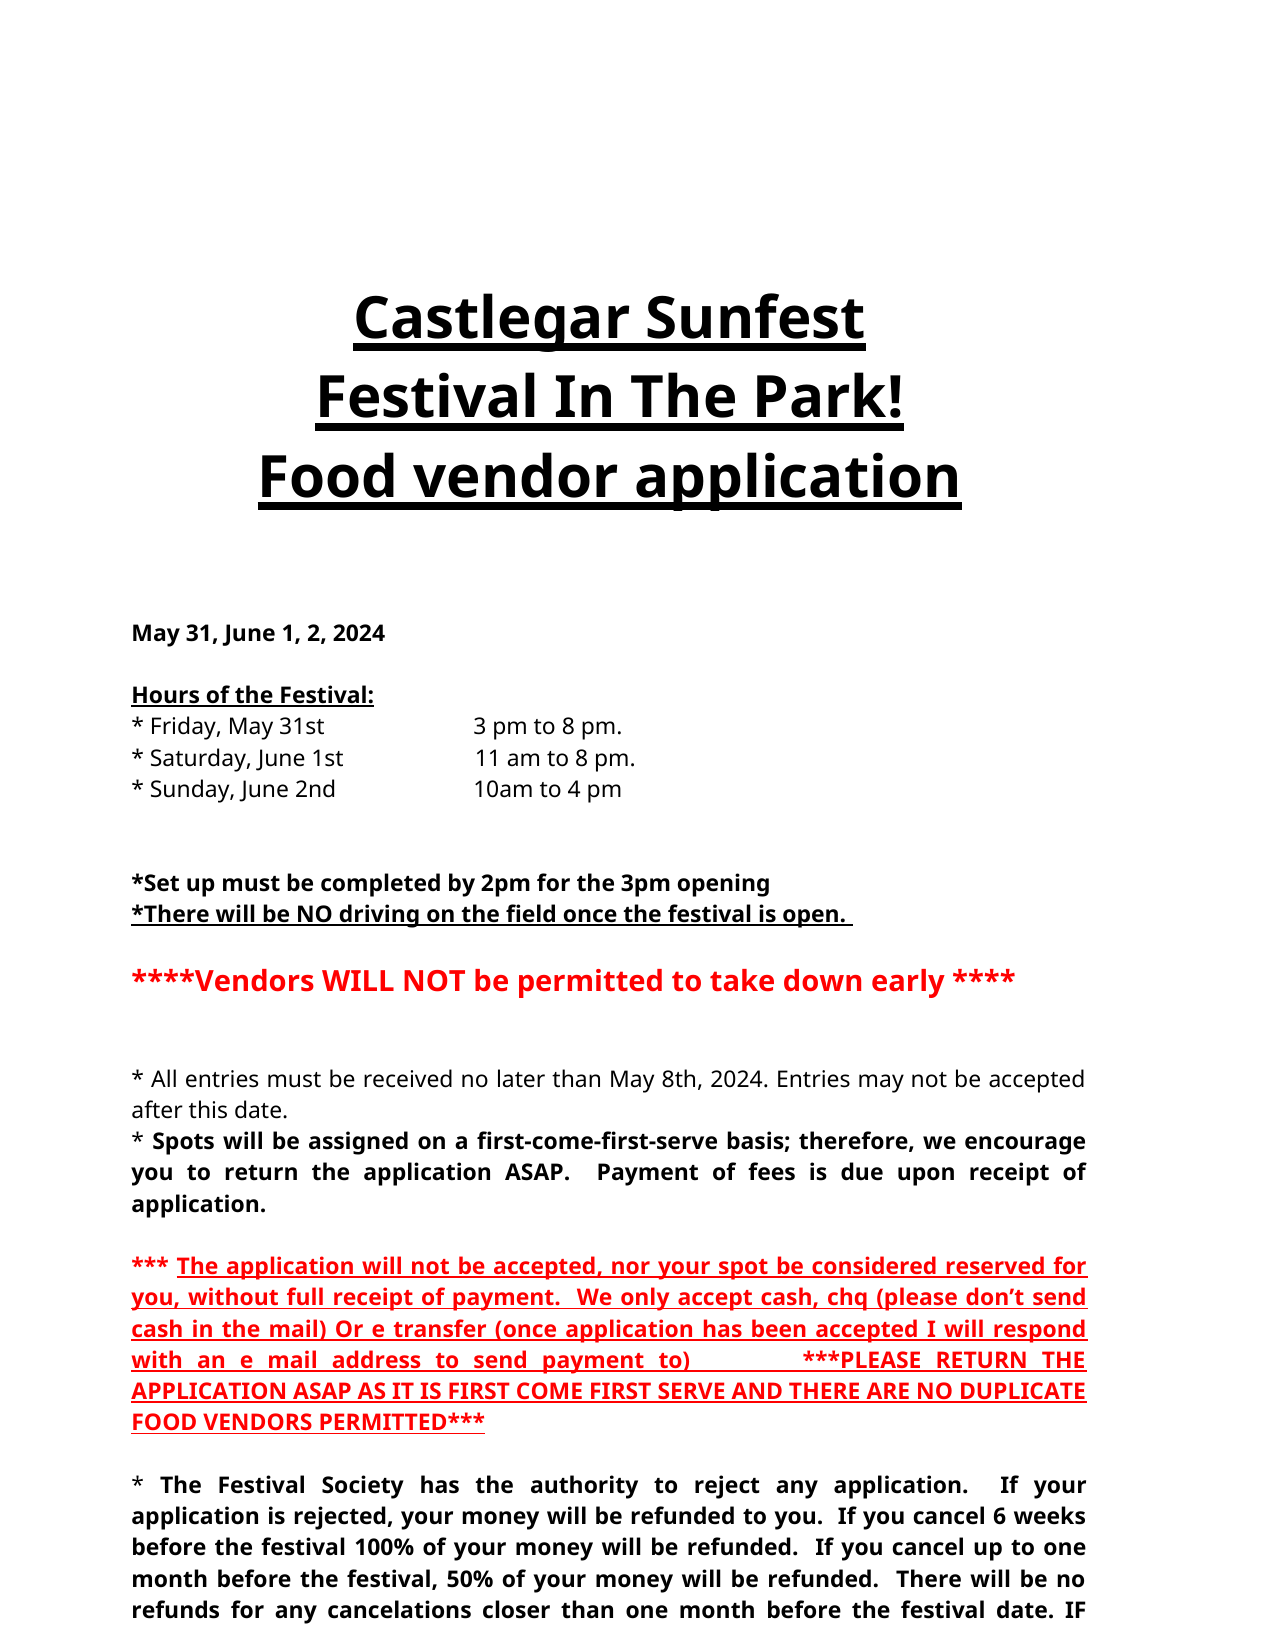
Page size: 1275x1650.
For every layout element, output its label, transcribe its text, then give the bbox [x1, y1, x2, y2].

text *** The application will not be accepted, nor your spot be considered reserved for you, without full receipt of payment. We only accept cash, chq (please don’t send cash in the mail) Or e transfer (once application has been accepted I will respond with an e mail address to send payment to) ***PLEASE RETURN THE APPLICATION ASAP AS IT IS FIRST COME FIRST SERVE AND THERE ARE NO DUPLICATE FOOD VENDORS PERMITTED*** [131, 1403, 1087, 1437]
text * Saturday, June 1st 11 am to 8 pm. [131, 742, 1087, 773]
text *** The application will not be accepted, nor your spot be considered reserved for you, without full receipt of payment. We only accept cash, chq (please don’t send cash in the mail) Or e transfer (once application has been accepted I will respond with an e mail address to send payment to) ***PLEASE RETURN THE APPLICATION ASAP AS IT IS FIRST COME FIRST SERVE AND THERE ARE NO DUPLICATE FOOD VENDORS PERMITTED*** [131, 1341, 1087, 1370]
text *** The application will not be accepted, nor your spot be considered reserved for you, without full receipt of payment. We only accept cash, chq (please don’t send cash in the mail) Or e transfer (once application has been accepted I will respond with an e mail address to send payment to) ***PLEASE RETURN THE APPLICATION ASAP AS IT IS FIRST COME FIRST SERVE AND THERE ARE NO DUPLICATE FOOD VENDORS PERMITTED*** [131, 1250, 1087, 1308]
text * All entries must be received no later than May 8th, 2024. Entries may not be accepted after this date. [131, 1062, 1087, 1125]
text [131, 1469, 1087, 1625]
text May 31, June 1, 2, 2024 [131, 617, 1087, 648]
text Castlegar Sunfest [131, 276, 1087, 355]
text Festival In The Park! [131, 355, 1087, 435]
text Hours of the Festival: [131, 679, 1087, 710]
text * Friday, May 31st 3 pm to 8 pm. [131, 710, 1087, 742]
text Food vendor application [131, 435, 1087, 514]
text *** The application will not be accepted, nor your spot be considered reserved for you, without full receipt of payment. We only accept cash, chq (please don’t send cash in the mail) Or e transfer (once application has been accepted I will respond with an e mail address to send payment to) ***PLEASE RETURN THE APPLICATION ASAP AS IT IS FIRST COME FIRST SERVE AND THERE ARE NO DUPLICATE FOOD VENDORS PERMITTED*** [131, 1309, 1087, 1339]
text *There will be NO driving on the field once the festival is open. [131, 898, 1087, 929]
text * Spots will be assigned on a first-come-first-serve basis; therefore, we encourage you to return the application ASAP. Payment of fees is due upon receipt of application. [131, 1125, 1087, 1219]
text * Sunday, June 2nd 10am to 4 pm [131, 773, 1087, 804]
text *Set up must be completed by for the opening [131, 867, 1087, 898]
text *** The application will not be accepted, nor your spot be considered reserved for you, without full receipt of payment. We only accept cash, chq (please don’t send cash in the mail) Or e transfer (once application has been accepted I will respond with an e mail address to send payment to) ***PLEASE RETURN THE APPLICATION ASAP AS IT IS FIRST COME FIRST SERVE AND THERE ARE NO DUPLICATE FOOD VENDORS PERMITTED*** [131, 1372, 1087, 1401]
text ****Vendors WILL NOT be permitted to take down early **** [131, 960, 1087, 1000]
